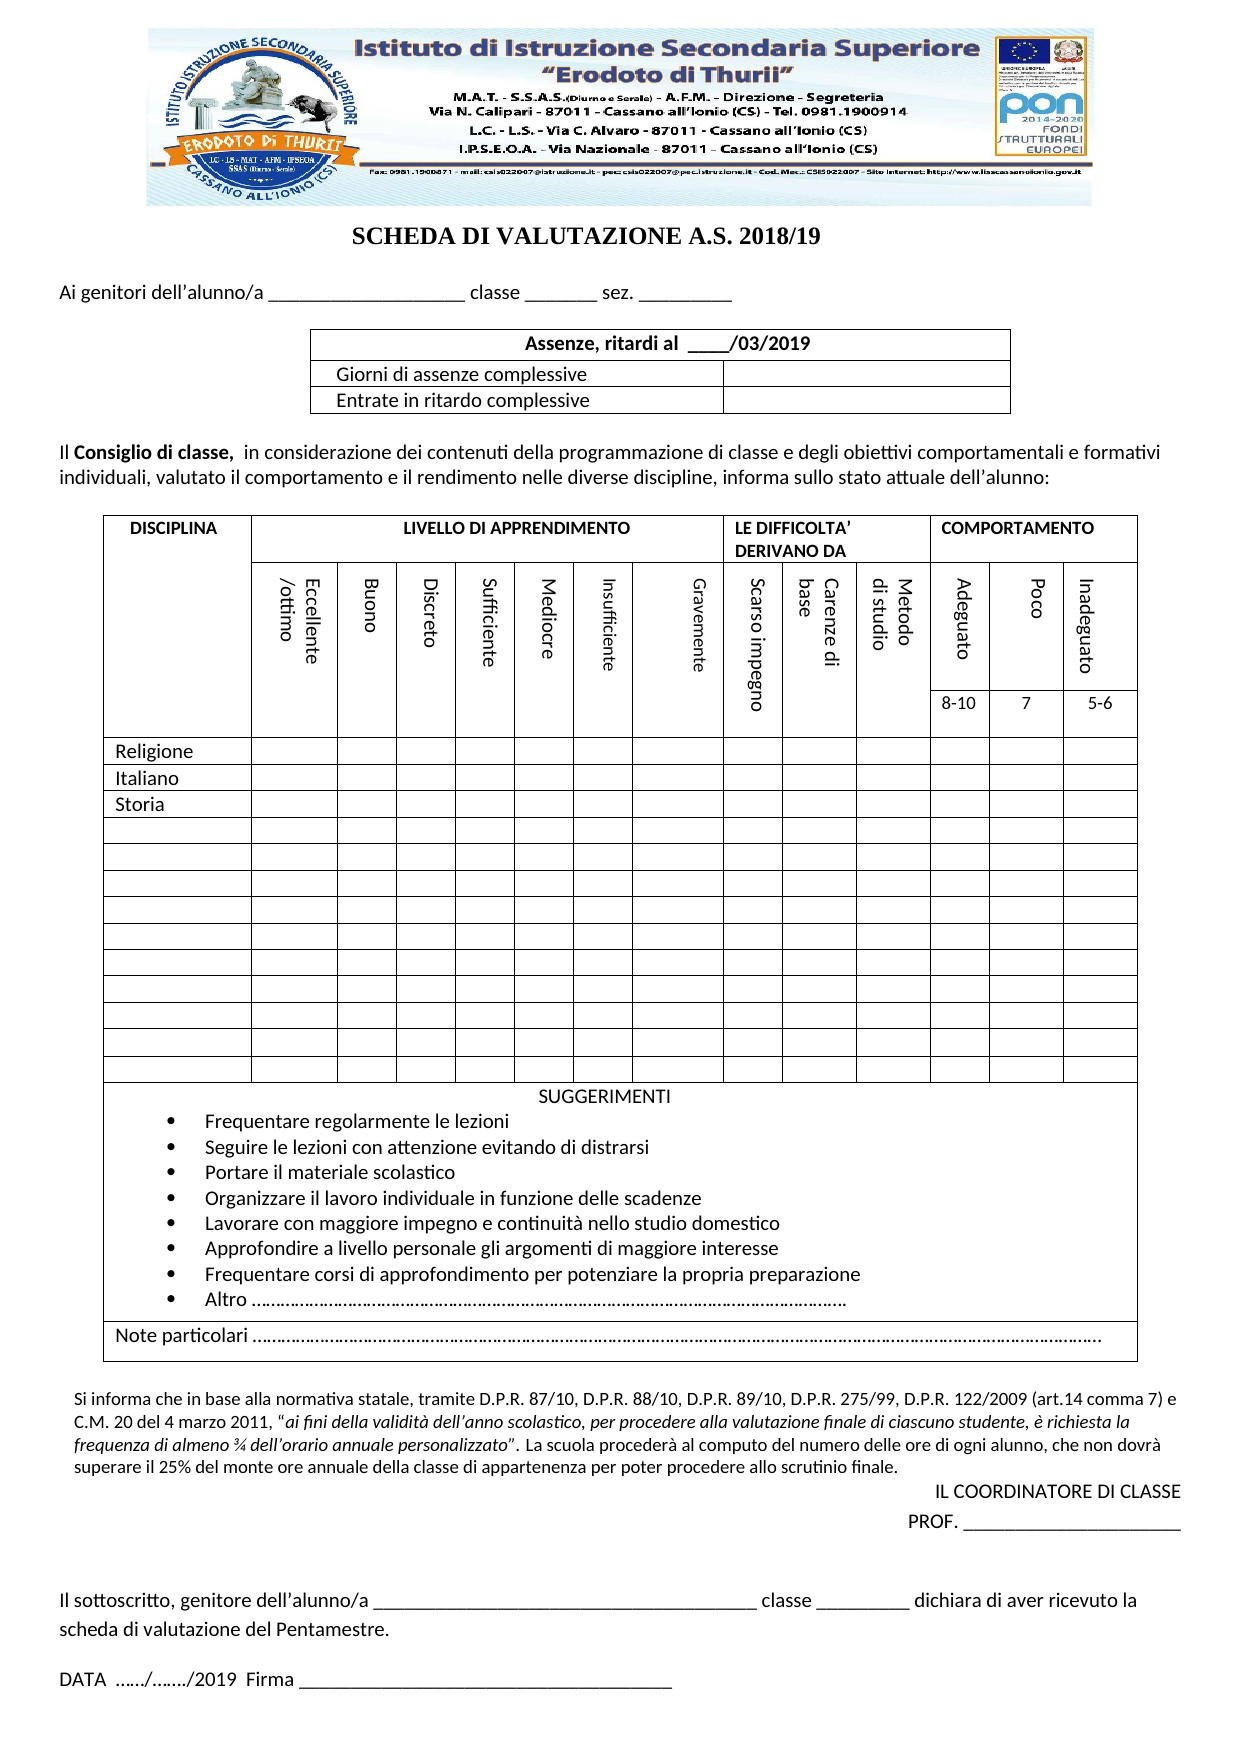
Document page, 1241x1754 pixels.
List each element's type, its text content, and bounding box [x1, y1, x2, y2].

table_cell 7 [990, 691, 1063, 737]
table_cell [1064, 976, 1137, 1002]
table_cell [338, 897, 396, 922]
table_cell Sufficiente [456, 563, 514, 737]
table_cell [104, 897, 251, 922]
table_cell [338, 738, 396, 764]
text Il Consiglio di classe, in considerazione dei contenuti della programmazione di classe e degli obiettivi comportamentali e formativi individuali, valutato il comportamento e il rendimento nelle diverse discipline, informa sullo stato attuale dell’alunno: [59, 439, 1181, 490]
table_cell [252, 1057, 337, 1082]
table_header LIVELLO DI APPRENDIMENTO [252, 516, 723, 562]
picture [146, 27, 1096, 208]
table_cell [397, 818, 455, 843]
table_cell [931, 871, 989, 896]
table_cell [783, 976, 856, 1002]
table_cell [252, 976, 337, 1002]
table_cell [252, 950, 337, 975]
table_cell Eccellente /ottimo [252, 563, 337, 737]
table_cell [515, 818, 573, 843]
table_cell [252, 818, 337, 843]
table_cell [104, 818, 251, 843]
table_cell [633, 1003, 723, 1028]
table_cell [252, 1029, 337, 1056]
table_cell [1064, 1003, 1137, 1028]
table_cell [1064, 844, 1137, 869]
table_cell [724, 791, 782, 817]
table_cell [515, 950, 573, 975]
table_cell Metodo di studio [857, 563, 930, 737]
table_cell [574, 1057, 632, 1082]
table_cell [397, 791, 455, 817]
table_cell [397, 950, 455, 975]
table_cell [515, 765, 573, 790]
table_cell [252, 791, 337, 817]
table_cell Inadeguato [1064, 563, 1137, 690]
table_cell [252, 738, 337, 764]
table_cell [574, 765, 632, 790]
table_cell [515, 844, 573, 869]
table_header COMPORTAMENTO [931, 516, 1137, 562]
table_cell [931, 897, 989, 922]
table_cell [1064, 1029, 1137, 1056]
table_cell [574, 1029, 632, 1056]
table_cell [574, 950, 632, 975]
table_cell [724, 897, 782, 922]
table_cell [724, 361, 1010, 386]
table_cell [456, 871, 514, 896]
table_cell [515, 924, 573, 949]
table_header Assenze, ritardi al ____/03/2019 [311, 330, 1010, 360]
table_cell [724, 844, 782, 869]
table_cell [456, 738, 514, 764]
table_cell [633, 871, 723, 896]
table_cell [724, 924, 782, 949]
table_cell [515, 1029, 573, 1056]
table_cell [574, 791, 632, 817]
table_cell [104, 976, 251, 1002]
table_cell [456, 1003, 514, 1028]
table_cell [1064, 765, 1137, 790]
table_cell [633, 950, 723, 975]
table_cell [990, 897, 1063, 922]
table_cell [724, 765, 782, 790]
table_cell [515, 871, 573, 896]
table_cell [456, 1029, 514, 1056]
table_cell [397, 924, 455, 949]
table_cell [931, 738, 989, 764]
table_cell Discreto [397, 563, 455, 737]
table_cell [724, 950, 782, 975]
table_cell [931, 818, 989, 843]
table_cell Carenze di base [783, 563, 856, 737]
table_cell [252, 765, 337, 790]
table_cell [338, 1003, 396, 1028]
table_cell [990, 738, 1063, 764]
table_cell [857, 738, 930, 764]
table_cell [397, 871, 455, 896]
table_cell [515, 1057, 573, 1082]
text DATA ……/……./2019 Firma ____________________________________ [59, 1666, 1181, 1692]
table_cell [338, 818, 396, 843]
table_cell [857, 1057, 930, 1082]
table_cell [574, 871, 632, 896]
table_cell Buono [338, 563, 396, 737]
table_cell [633, 976, 723, 1002]
table_cell [574, 976, 632, 1002]
table_cell [104, 1057, 251, 1082]
table_cell [990, 1003, 1063, 1028]
table_cell [990, 791, 1063, 817]
table_cell [633, 765, 723, 790]
table_cell [338, 765, 396, 790]
table_cell [1064, 950, 1137, 975]
table_cell Giorni di assenze complessive [311, 361, 723, 386]
table_cell [724, 1003, 782, 1028]
table_cell [574, 738, 632, 764]
table_cell [104, 1003, 251, 1028]
table_cell [857, 765, 930, 790]
table_cell [931, 924, 989, 949]
table_cell [783, 844, 856, 869]
table_cell [338, 871, 396, 896]
table_cell [990, 871, 1063, 896]
table_cell [104, 1029, 251, 1056]
table_cell [1064, 818, 1137, 843]
table_cell Scarso impegno [724, 563, 782, 737]
table_cell [633, 818, 723, 843]
table_cell [104, 871, 251, 896]
table_cell [397, 765, 455, 790]
table_cell [990, 976, 1063, 1002]
table_cell [724, 976, 782, 1002]
table_cell [931, 1003, 989, 1028]
table_cell [456, 897, 514, 922]
table_cell Adeguato [931, 563, 989, 690]
table_cell [783, 791, 856, 817]
table_cell [1064, 924, 1137, 949]
table_cell [456, 950, 514, 975]
table_cell [397, 976, 455, 1002]
table_cell [338, 950, 396, 975]
table_cell [857, 791, 930, 817]
table_cell [1064, 791, 1137, 817]
table_cell [397, 1003, 455, 1028]
table_cell [990, 1057, 1063, 1082]
table_cell Mediocre [515, 563, 573, 737]
table_cell 8-10 [931, 691, 989, 737]
table_cell [338, 791, 396, 817]
table_cell [104, 950, 251, 975]
table_cell Storia [104, 791, 251, 817]
table_cell [515, 976, 573, 1002]
table_cell [515, 791, 573, 817]
table_cell [857, 924, 930, 949]
table_cell [574, 924, 632, 949]
table_cell [783, 1003, 856, 1028]
table_cell [338, 1029, 396, 1056]
table_cell [633, 1029, 723, 1056]
table_cell [574, 1003, 632, 1028]
table_cell [857, 1003, 930, 1028]
table_cell [783, 1029, 856, 1056]
table_cell [574, 897, 632, 922]
table_cell [338, 844, 396, 869]
table_cell [397, 897, 455, 922]
text Ai genitori dell’alunno/a ___________________ classe _______ sez. _________ [59, 279, 1122, 304]
text Si informa che in base alla normativa statale, tramite D.P.R. 87/10, D.P.R. 88/10, D.P.R. 89/10, D.P.R. 275/99, D.P.R. 122/2009 (art.14 comma 7) e C.M. 20 del 4 marzo 2011, “ai fini della validità dell’anno scolastico, per procedere alla valutazione finale di ciascuno studente, è richiesta la frequenza di almeno ¾ dell’orario annuale personalizzato”. La scuola procederà al computo del numero delle ore di ogni alunno, che non dovrà superare il 25% del monte ore annuale della classe di appartenenza per poter procedere allo scrutinio finale. [74, 1387, 1181, 1479]
table_cell Gravemente insufficiente [633, 563, 723, 737]
table_cell [1064, 738, 1137, 764]
table_cell [397, 738, 455, 764]
table_cell [931, 844, 989, 869]
table_cell [724, 818, 782, 843]
table_cell [931, 976, 989, 1002]
table_cell [397, 844, 455, 869]
table_cell [515, 897, 573, 922]
table_cell [397, 1057, 455, 1082]
table_cell [931, 765, 989, 790]
table_cell [857, 871, 930, 896]
table_cell [252, 844, 337, 869]
table_cell [783, 1057, 856, 1082]
table_cell Insufficiente [574, 563, 632, 737]
table_cell [633, 897, 723, 922]
table_cell [724, 387, 1010, 413]
table_cell [857, 818, 930, 843]
table_cell [633, 844, 723, 869]
table_cell [633, 738, 723, 764]
table_cell SUGGERIMENTI Frequentare regolarmente le lezioni Seguire le lezioni con attenzione evitando di distrarsi Portare il materiale scolastico Organizzare il lavoro individuale in funzione delle scadenze Lavorare con maggiore impegno e continuità nello studio domestico Approfondire a livello personale gli argomenti di maggiore interesse Frequentare corsi di approfondimento per potenziare la propria preparazione Altro ……………………………………………………………………………………………………………. [104, 1083, 1137, 1321]
table_cell Religione [104, 738, 251, 764]
table_cell [252, 897, 337, 922]
table_cell [633, 1057, 723, 1082]
table_cell [931, 1029, 989, 1056]
table_cell [1064, 897, 1137, 922]
table_cell [990, 818, 1063, 843]
table_cell [338, 924, 396, 949]
table_cell [574, 844, 632, 869]
table_cell Entrate in ritardo complessive [311, 387, 723, 413]
table_cell [456, 924, 514, 949]
table_cell [1064, 1057, 1137, 1082]
table_cell [633, 791, 723, 817]
table_cell [783, 765, 856, 790]
table_cell [574, 818, 632, 843]
table_cell [783, 924, 856, 949]
table_cell [456, 765, 514, 790]
table_cell [456, 818, 514, 843]
text Il sottoscritto, genitore dell’alunno/a _____________________________________ classe _________ dichiara di aver ricevuto la scheda di valutazione del Pentamestre. [59, 1587, 1181, 1642]
table_cell [783, 897, 856, 922]
table_cell [338, 976, 396, 1002]
table_cell [252, 871, 337, 896]
table_cell [931, 950, 989, 975]
text IL COORDINATORE DI CLASSE [59, 1479, 1181, 1504]
table_cell [515, 1003, 573, 1028]
table_cell [857, 897, 930, 922]
table_cell [990, 1029, 1063, 1056]
table_cell [783, 871, 856, 896]
table_cell [456, 1057, 514, 1082]
table_header DISCIPLINA [104, 516, 251, 737]
table_cell [990, 950, 1063, 975]
table_cell [857, 844, 930, 869]
table_cell [783, 738, 856, 764]
table_cell [1064, 871, 1137, 896]
table_cell 5-6 [1064, 691, 1137, 737]
table_cell [515, 738, 573, 764]
table_header LE DIFFICOLTA’ DERIVANO DA [724, 516, 930, 562]
table_cell [931, 1057, 989, 1082]
table_cell [783, 950, 856, 975]
text PROF. _____________________ [59, 1508, 1181, 1533]
table_cell [857, 976, 930, 1002]
table_cell [783, 818, 856, 843]
table_cell [397, 1029, 455, 1056]
table_cell [456, 844, 514, 869]
table_cell [990, 765, 1063, 790]
table_cell [990, 844, 1063, 869]
table_cell [724, 738, 782, 764]
table_cell [252, 924, 337, 949]
table_cell [931, 791, 989, 817]
table_cell [724, 871, 782, 896]
table_cell [857, 950, 930, 975]
table_cell [633, 924, 723, 949]
table_cell Italiano [104, 765, 251, 790]
table_cell [338, 1057, 396, 1082]
table_cell [724, 1057, 782, 1082]
table_cell [104, 844, 251, 869]
text SCHEDA DI VALUTAZIONE A.S. 2018/19 [44, 221, 1122, 250]
table_cell [252, 1003, 337, 1028]
table_cell [990, 924, 1063, 949]
table_cell [724, 1029, 782, 1056]
table_cell Note particolari …………………………………………………………………………………………………………………………………………………………… [104, 1322, 1137, 1361]
table_cell [857, 1029, 930, 1056]
table_cell [104, 924, 251, 949]
table_cell Poco adeguato [990, 563, 1063, 690]
table_cell [456, 976, 514, 1002]
table_cell [456, 791, 514, 817]
